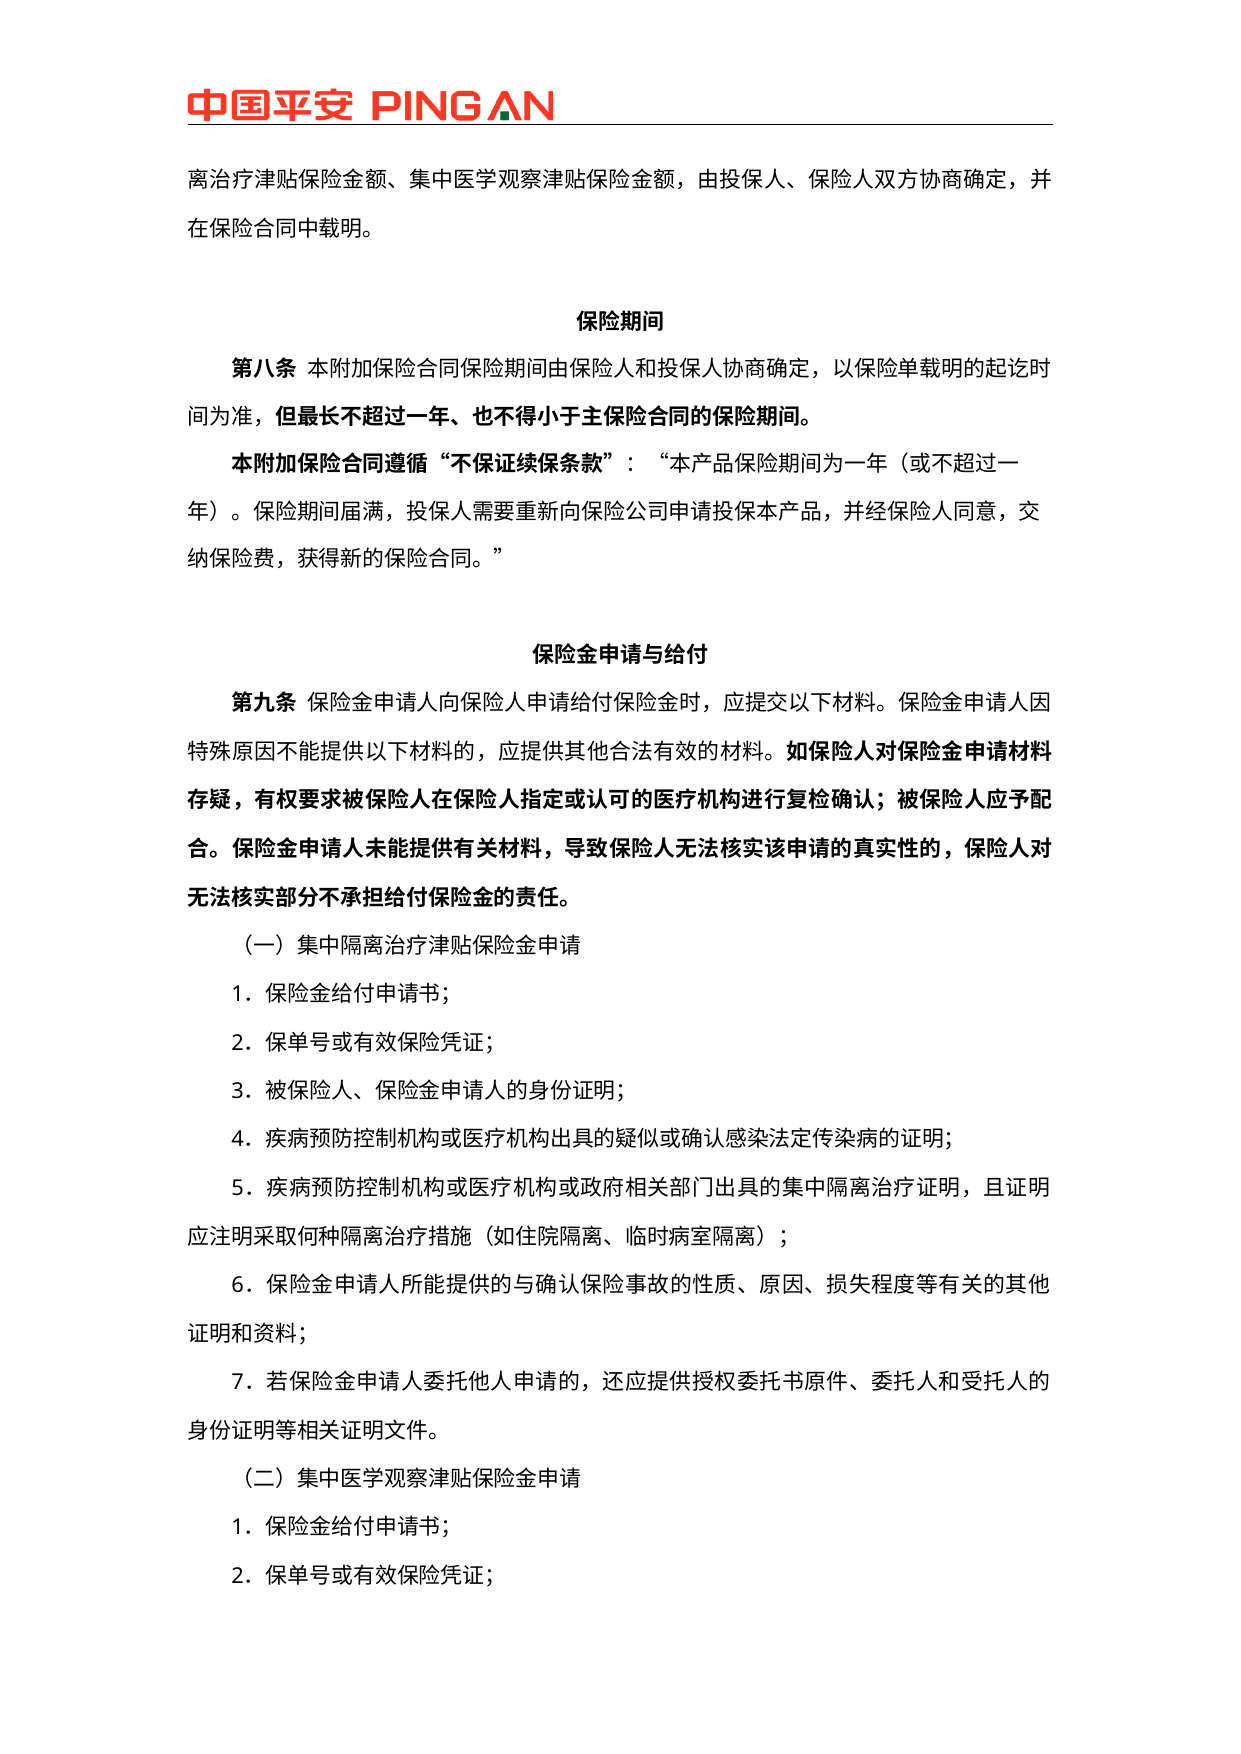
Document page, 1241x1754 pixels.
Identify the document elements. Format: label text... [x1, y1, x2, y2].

text 保险金申请与给付 [187, 636, 1053, 669]
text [187, 162, 1053, 243]
text 3．被保险人、保险金申请人的身份证明； [187, 1073, 1053, 1105]
text 第八条 本附加保险合同保险期间由保险人和投保人协商确定，以保险单载明的起讫时间为准，但最长不超过一年、也不得小于主保险合同的保险期间。 [187, 351, 1053, 430]
text 保险期间 [187, 304, 1053, 335]
text 1．保险金给付申请书； [187, 976, 1053, 1009]
text 本附加保险合同遵循“不保证续保条款”：“本产品保险期间为一年（或不超过一年）。保险期间届满，投保人需要重新向保险公司申请投保本产品，并经保险人同意，交纳保险费，获得新的保险合同。” [187, 446, 1053, 573]
text 7．若保险金申请人委托他人申请的，还应提供授权委托书原件、委托人和受托人的身份证明等相关证明文件。 [187, 1364, 1053, 1445]
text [187, 1267, 1053, 1348]
text （一）集中隔离治疗津贴保险金申请 [187, 928, 1053, 960]
text （二）集中医学观察津贴保险金申请 [187, 1461, 1053, 1493]
picture [187, 88, 554, 122]
text 1．保险金给付申请书； [187, 1509, 1053, 1542]
text 2．保单号或有效保险凭证； [187, 1557, 1053, 1590]
text 5．疾病预防控制机构或医疗机构或政府相关部门出具的集中隔离治疗证明，且证明应注明采取何种隔离治疗措施（如住院隔离、临时病室隔离）； [187, 1169, 1053, 1251]
text 4．疾病预防控制机构或医疗机构出具的疑似或确认感染法定传染病的证明； [187, 1121, 1053, 1154]
text 第九条 保险金申请人向保险人申请给付保险金时，应提交以下材料。保险金申请人因特殊原因不能提供以下材料的，应提供其他合法有效的材料。如保险人对保险金申请材料存疑，有权要求被保险人在保险人指定或认可的医疗机构进行复检确认；被保险人应予配合。保险金申请人未能提供有关材料，导致保险人无法核实该申请的真实性的，保险人对无法核实部分不承担给付保险金的责任。 [187, 684, 1053, 912]
text 2．保单号或有效保险凭证； [187, 1024, 1053, 1057]
